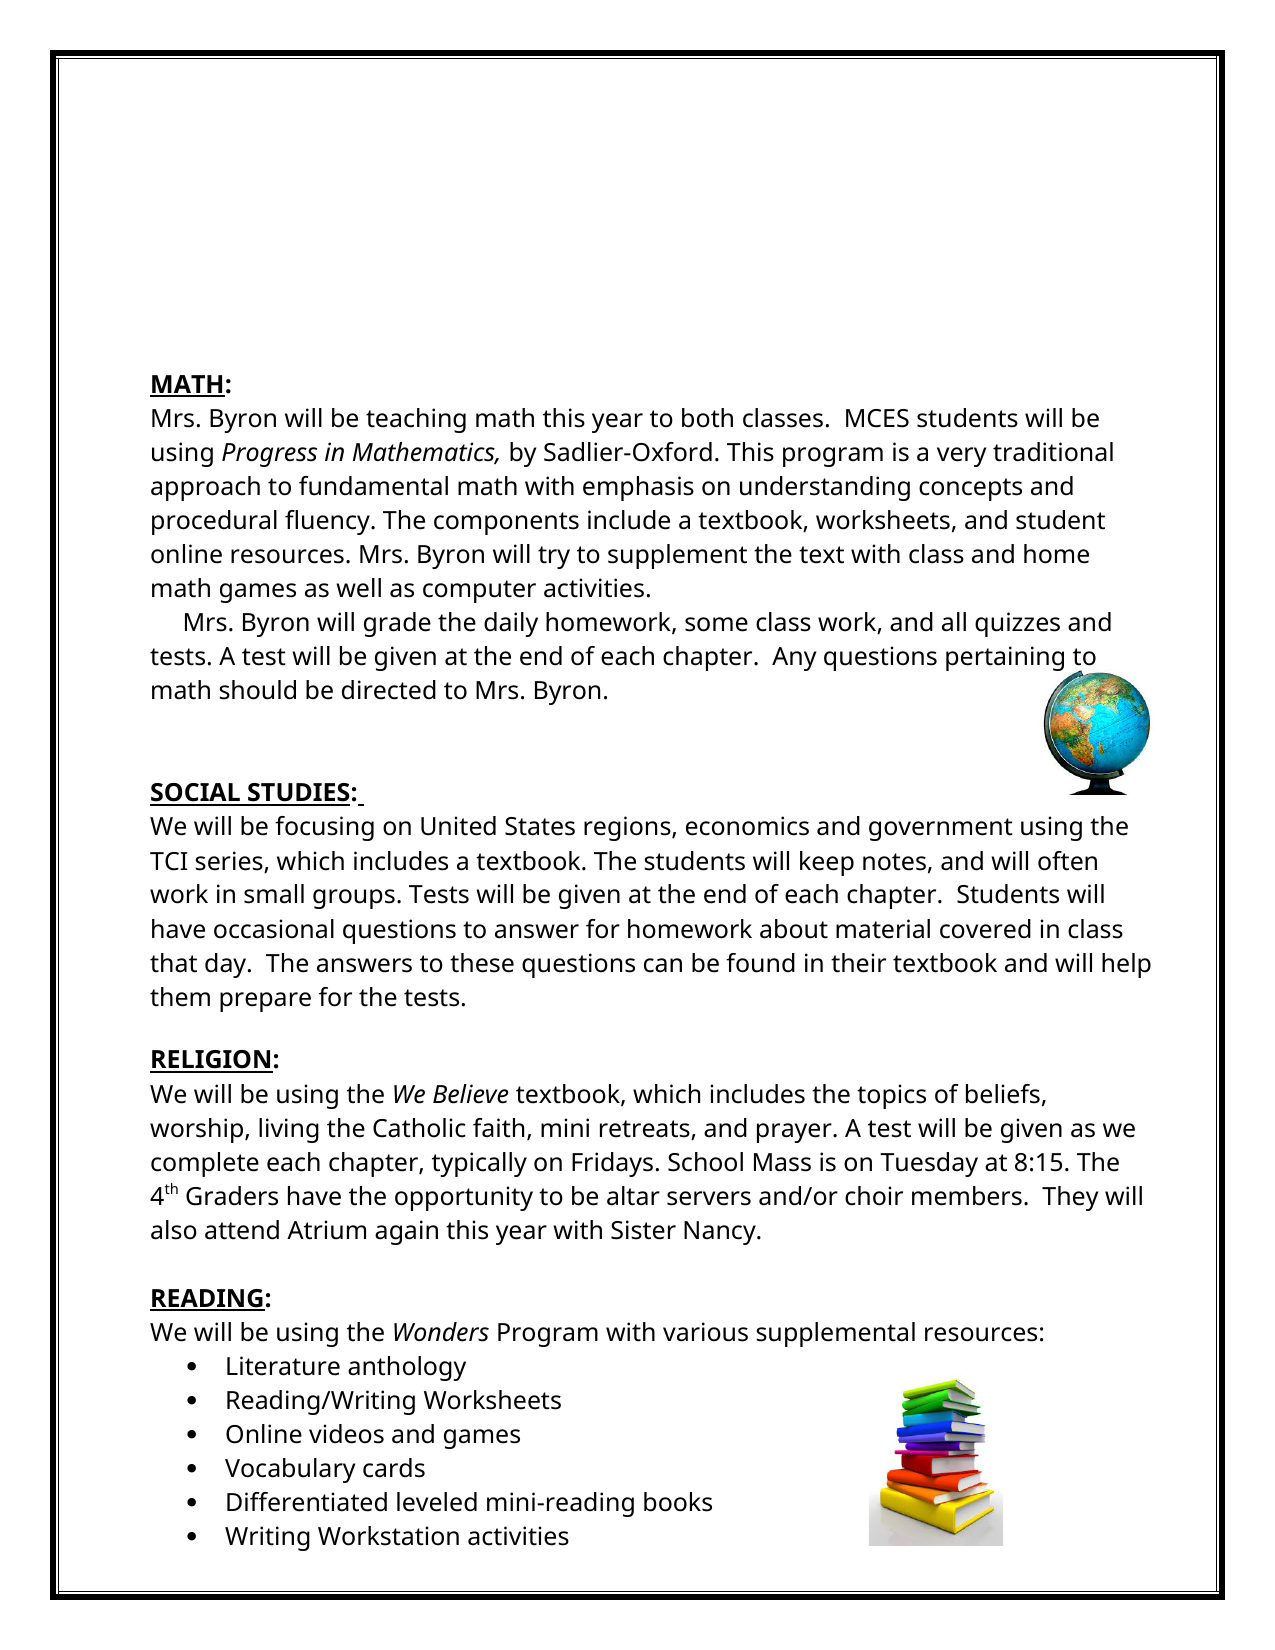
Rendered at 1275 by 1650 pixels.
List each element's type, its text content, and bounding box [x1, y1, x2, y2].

picture [1098, 743, 1104, 754]
list Differentiated leveled mini-reading books [187, 1485, 1153, 1519]
list Online videos and games [187, 1417, 1153, 1451]
picture [1136, 707, 1145, 714]
text Mrs. Byron will be teaching math this year to both classes. MCES students will be using Progress in Mathematics, by Sadlier-Oxford. This program is a very traditional approach to fundamental math with emphasis on understanding concepts and procedural fluency. The components include a textbook, worksheets, and student online resources. Mrs. Byron will try to supplement the text with class and home math games as well as computer activities. [150, 400, 1153, 605]
text We will be focusing on United States regions, economics and government using the TCI series, which includes a textbook. The students will keep notes, and will often work in small groups. Tests will be given at the end of each chapter. Students will have occasional questions to answer for homework about material covered in class that day. The answers to these questions can be found in their textbook and will help them prepare for the tests. [150, 809, 1153, 1013]
picture [1029, 669, 1174, 795]
list Vocabulary cards [187, 1451, 1153, 1485]
text We will be using the We Believe textbook, which includes the topics of beliefs, worship, living the Catholic faith, mini retreats, and prayer. A test will be given as we complete each chapter, typically on Fridays. School Mass is on Tuesday at 8:15. The 4th Graders have the opportunity to be altar servers and/or choir members. They will also attend Atrium again this year with Sister Nancy. [150, 1076, 1153, 1247]
list Reading/Writing Worksheets [187, 1383, 1153, 1417]
list Writing Workstation activities [187, 1519, 1153, 1553]
list Literature anthology [187, 1349, 1153, 1383]
text We will be using the Wonders Program with various supplemental resources: [150, 1315, 1153, 1349]
text SOCIAL STUDIES: [150, 775, 1153, 809]
text RELIGION: [150, 1042, 1153, 1076]
text READING: [150, 1281, 1153, 1315]
text MATH: [150, 366, 1153, 400]
text Mrs. Byron will grade the daily homework, some class work, and all quizzes and tests. A test will be given at the end of each chapter. Any questions pertaining to math should be directed to Mrs. Byron. [150, 605, 1153, 707]
